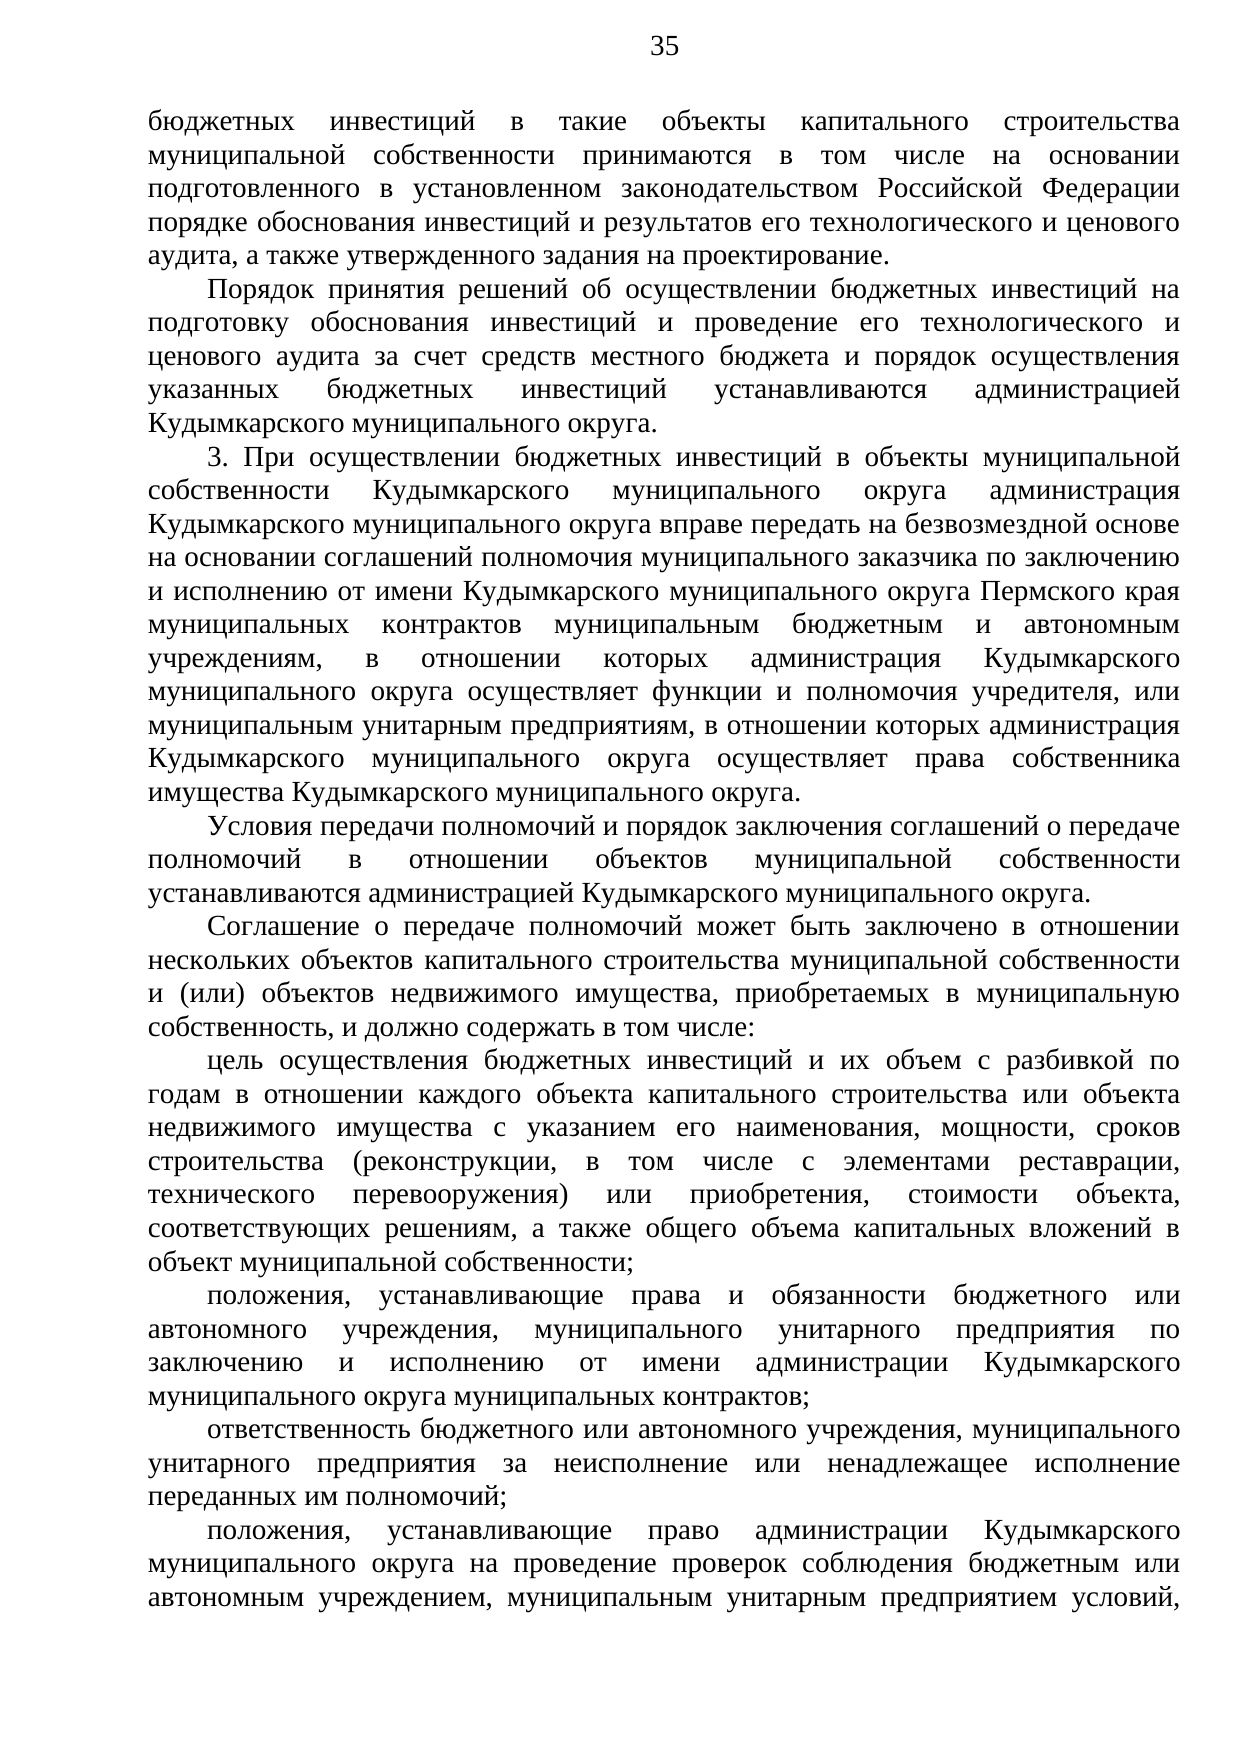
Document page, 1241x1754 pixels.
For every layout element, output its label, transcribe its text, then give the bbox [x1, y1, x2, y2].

text Соглашение о передаче полномочий может быть заключено в отношении нескольких объектов капитального строительства муниципальной собственности и (или) объектов недвижимого имущества, приобретаемых в муниципальную собственность, и должно содержать в том числе: [148, 908, 1181, 1042]
text 3. При осуществлении бюджетных инвестиций в объекты муниципальной собственности Кудымкарского муниципального округа администрация Кудымкарского муниципального округа вправе передать на безвозмездной основе на основании соглашений полномочия муниципального заказчика по заключению и исполнению от имени Кудымкарского муниципального округа Пермского края муниципальных контрактов муниципальным бюджетным и автономным учреждениям, в отношении которых администрация Кудымкарского муниципального округа осуществляет функции и полномочия учредителя, или муниципальным унитарным предприятиям, в отношении которых администрация Кудымкарского муниципального округа осуществляет права собственника имущества Кудымкарского муниципального округа. [148, 439, 1181, 808]
text положения, устанавливающие права и обязанности бюджетного или автономного учреждения, муниципального унитарного предприятия по заключению и исполнению от имени администрации Кудымкарского муниципального округа муниципальных контрактов; [148, 1277, 1181, 1411]
text ответственность бюджетного или автономного учреждения, муниципального унитарного предприятия за неисполнение или ненадлежащее исполнение переданных им полномочий; [148, 1411, 1181, 1512]
text Условия передачи полномочий и порядок заключения соглашений о передаче полномочий в отношении объектов муниципальной собственности устанавливаются администрацией Кудымкарского муниципального округа. [148, 808, 1181, 908]
text Порядок принятия решений об осуществлении бюджетных инвестиций на подготовку обоснования инвестиций и проведение его технологического и ценового аудита за счет средств местного бюджета и порядок осуществления указанных бюджетных инвестиций устанавливаются администрацией Кудымкарского муниципального округа. [148, 271, 1181, 439]
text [148, 103, 1181, 271]
text цель осуществления бюджетных инвестиций и их объем с разбивкой по годам в отношении каждого объекта капитального строительства или объекта недвижимого имущества с указанием его наименования, мощности, сроков строительства (реконструкции, в том числе с элементами реставрации, технического перевооружения) или приобретения, стоимости объекта, соответствующих решениям, а также общего объема капитальных вложений в объект муниципальной собственности; [148, 1042, 1181, 1277]
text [148, 1512, 1181, 1613]
